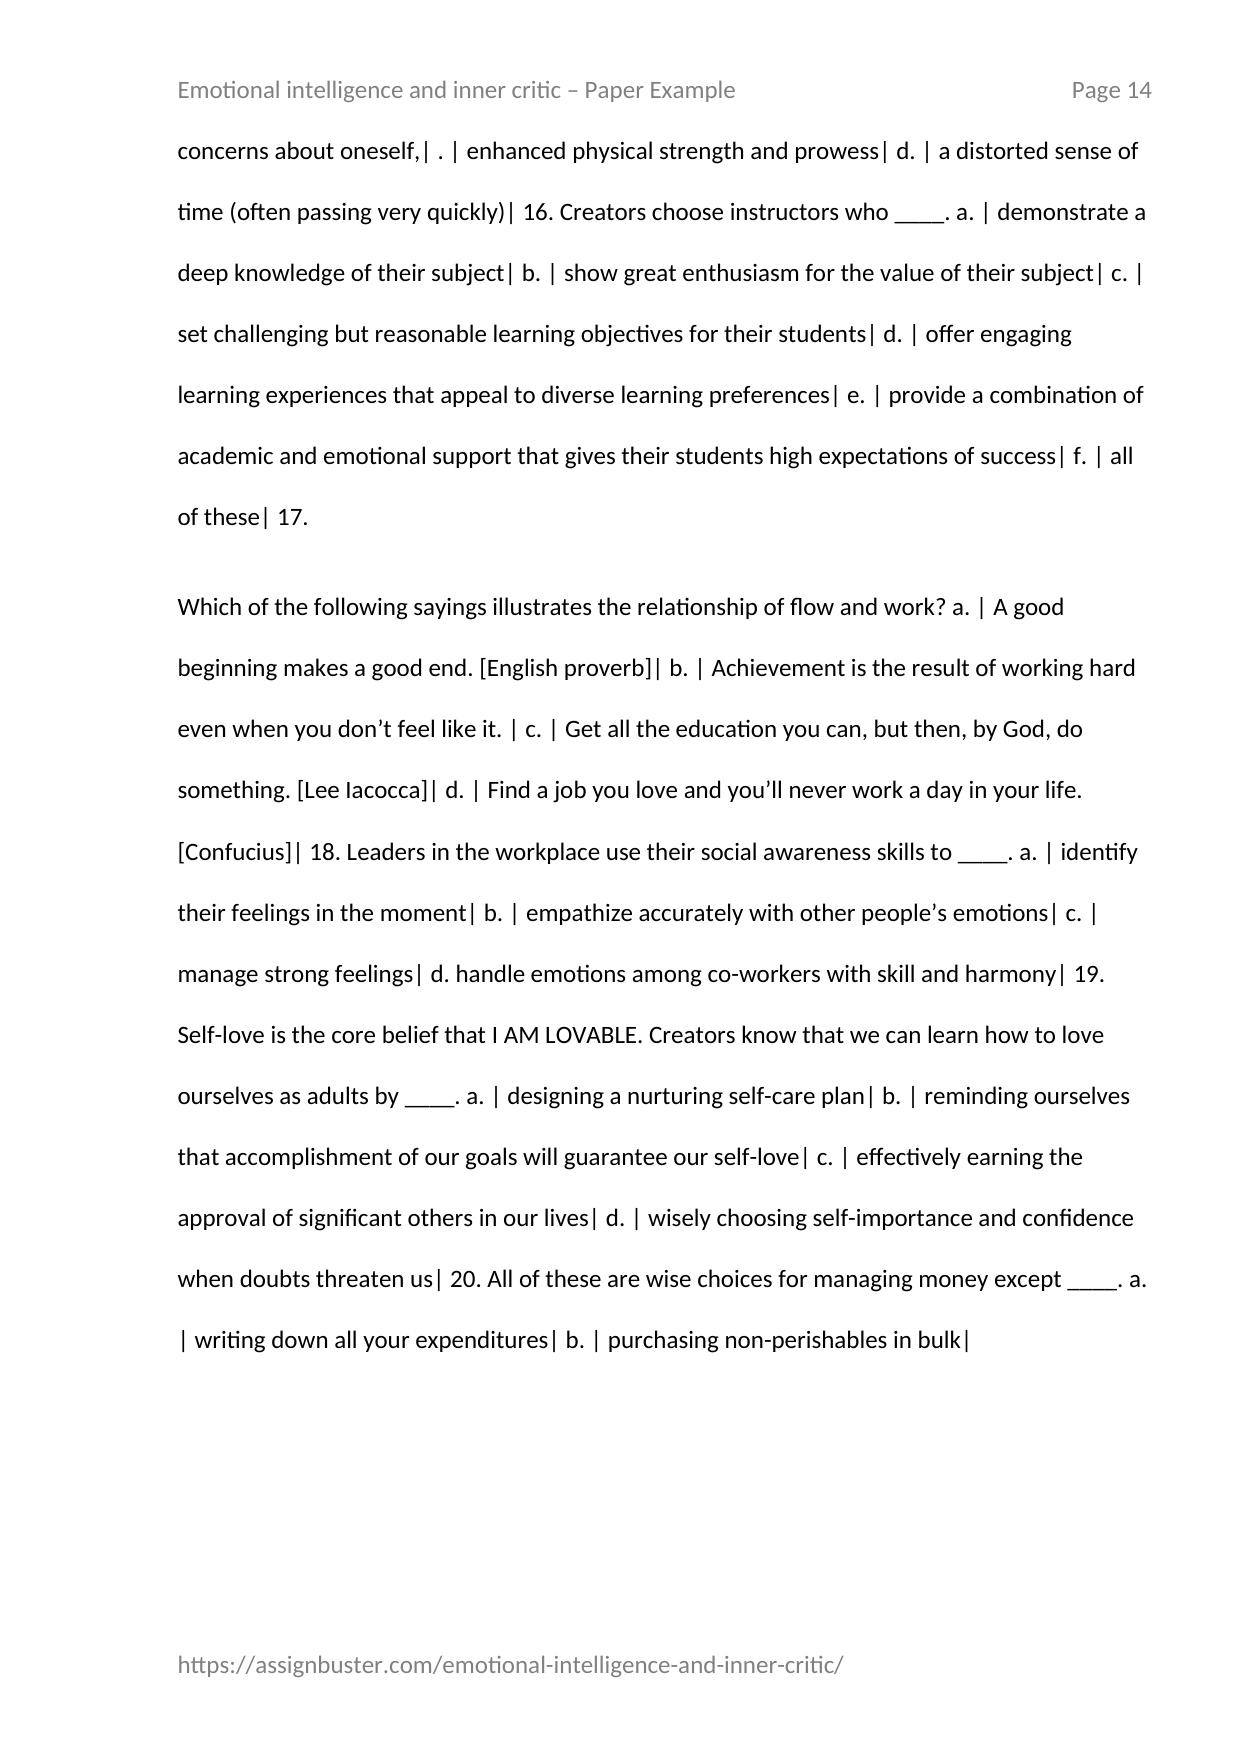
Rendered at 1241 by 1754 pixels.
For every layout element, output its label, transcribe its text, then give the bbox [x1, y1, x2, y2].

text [177, 135, 1152, 532]
text Which of the following sayings illustrates the relationship of flow and work? a. | A good beginning makes a good end. [English proverb]| b. | Achievement is the result of working hard even when you don’t feel like it. | c. | Get all the education you can, but then, by God, do something. [Lee Iacocca]| d. | Find a job you love and you’ll never work a day in your life. [Confucius]| 18. Leaders in the workplace use their social awareness skills to ____. a. | identify their feelings in the moment| b. | empathize accurately with other people’s emotions| c. | manage strong feelings| d. handle emotions among co-workers with skill and harmony| 19. Self-love is the core belief that I AM LOVABLE. Creators know that we can learn how to love ourselves as adults by ____. a. | designing a nurturing self-care plan| b. | reminding ourselves that accomplishment of our goals will guarantee our self-love| c. | effectively earning the approval of significant others in our lives| d. | wisely choosing self-importance and confidence when doubts threaten us| 20. All of these are wise choices for managing money except ____. a. | writing down all your expenditures| b. | purchasing non-perishables in bulk| [177, 592, 1152, 1354]
